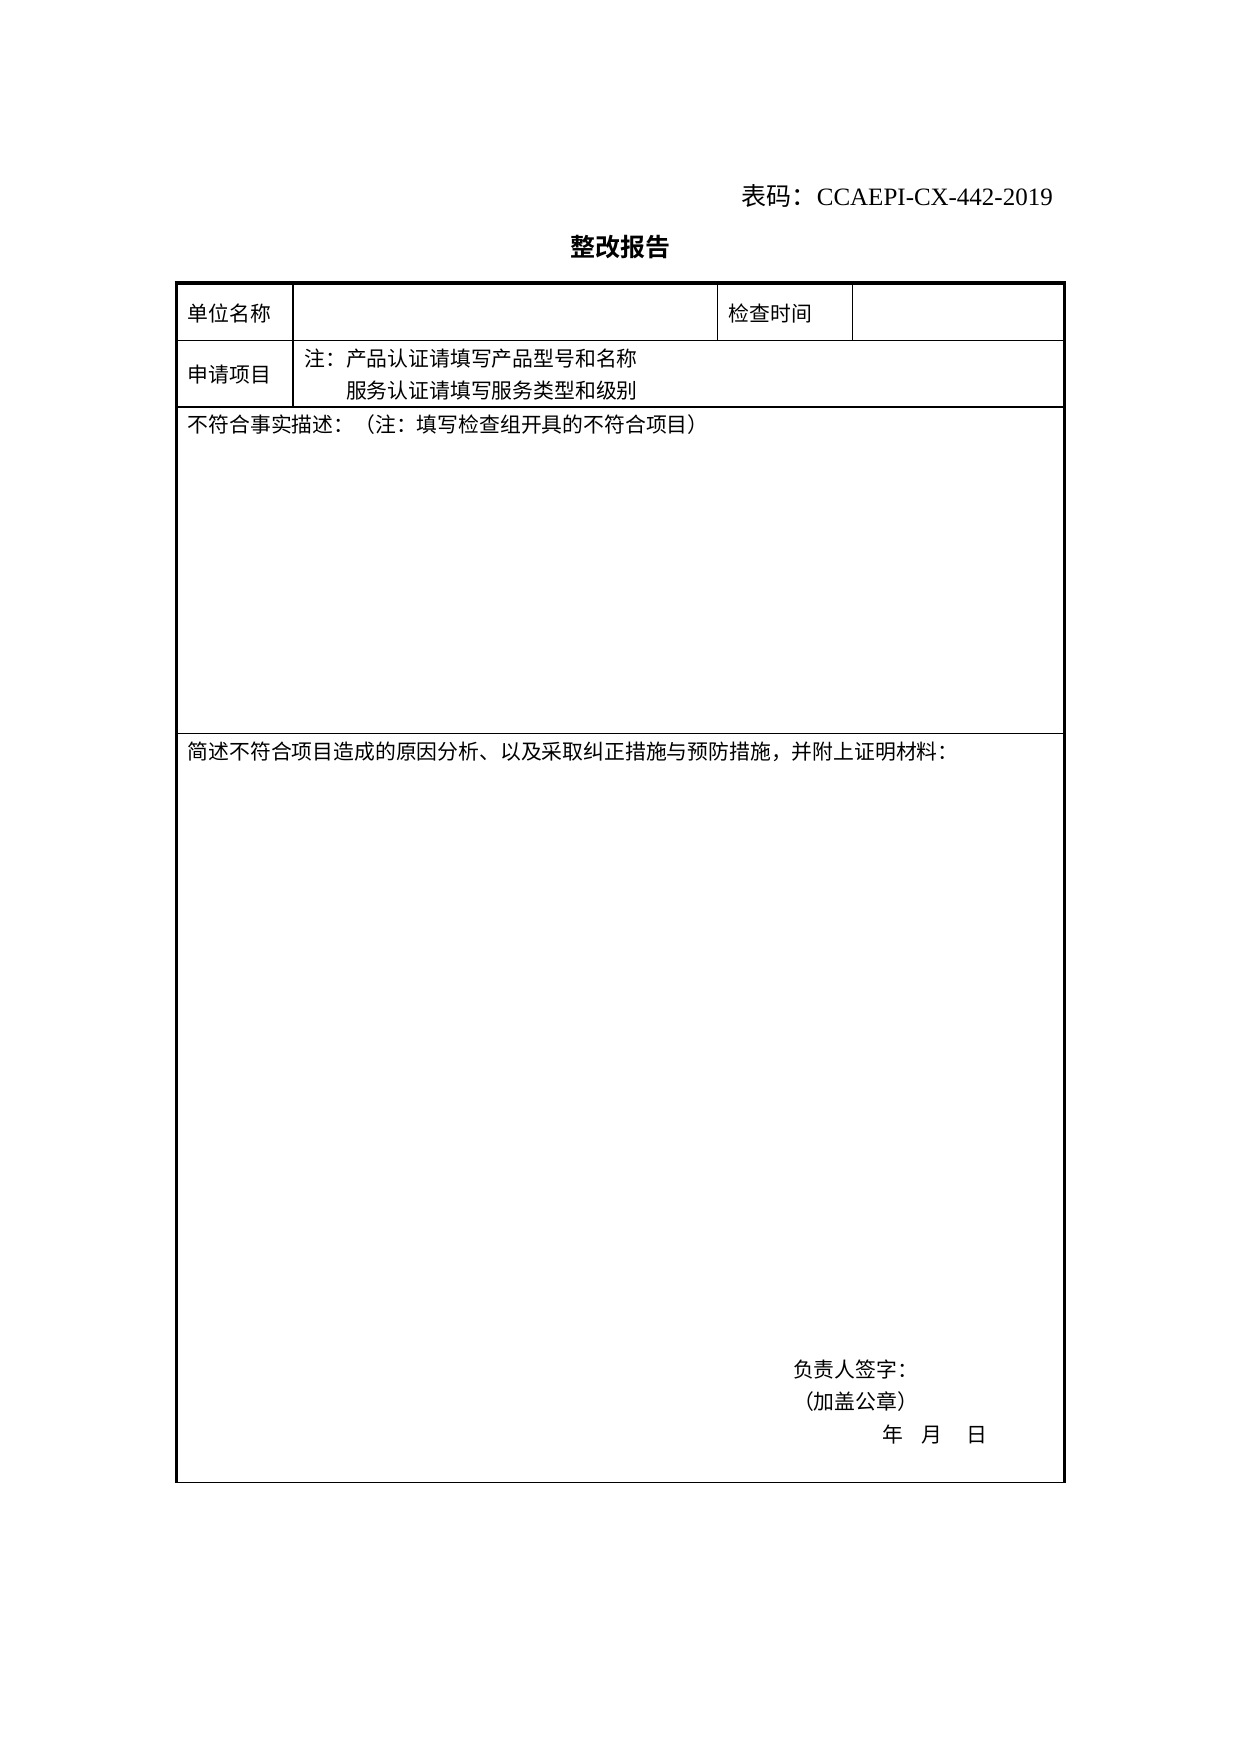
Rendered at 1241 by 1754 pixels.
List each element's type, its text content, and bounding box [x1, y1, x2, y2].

table_cell 申请项目 [178, 341, 292, 406]
table_header 检查时间 [718, 285, 852, 339]
table_cell 简述不符合项目造成的原因分析、以及采取纠正措施与预防措施，并附上证明材料： 负责人签字： （加盖公章） 年 月 日 [178, 734, 1063, 1482]
table_header [853, 285, 1063, 339]
text 整改报告 [187, 227, 1053, 263]
table_cell 不符合事实描述：（注：填写检查组开具的不符合项目） [178, 408, 1063, 733]
table_header 单位名称 [178, 285, 292, 339]
table_header [294, 285, 717, 339]
table_cell 注：产品认证请填写产品型号和名称 服务认证请填写服务类型和级别 [294, 341, 1063, 406]
text 表码：CCAEPI-CX-442-2019 [187, 162, 1053, 227]
